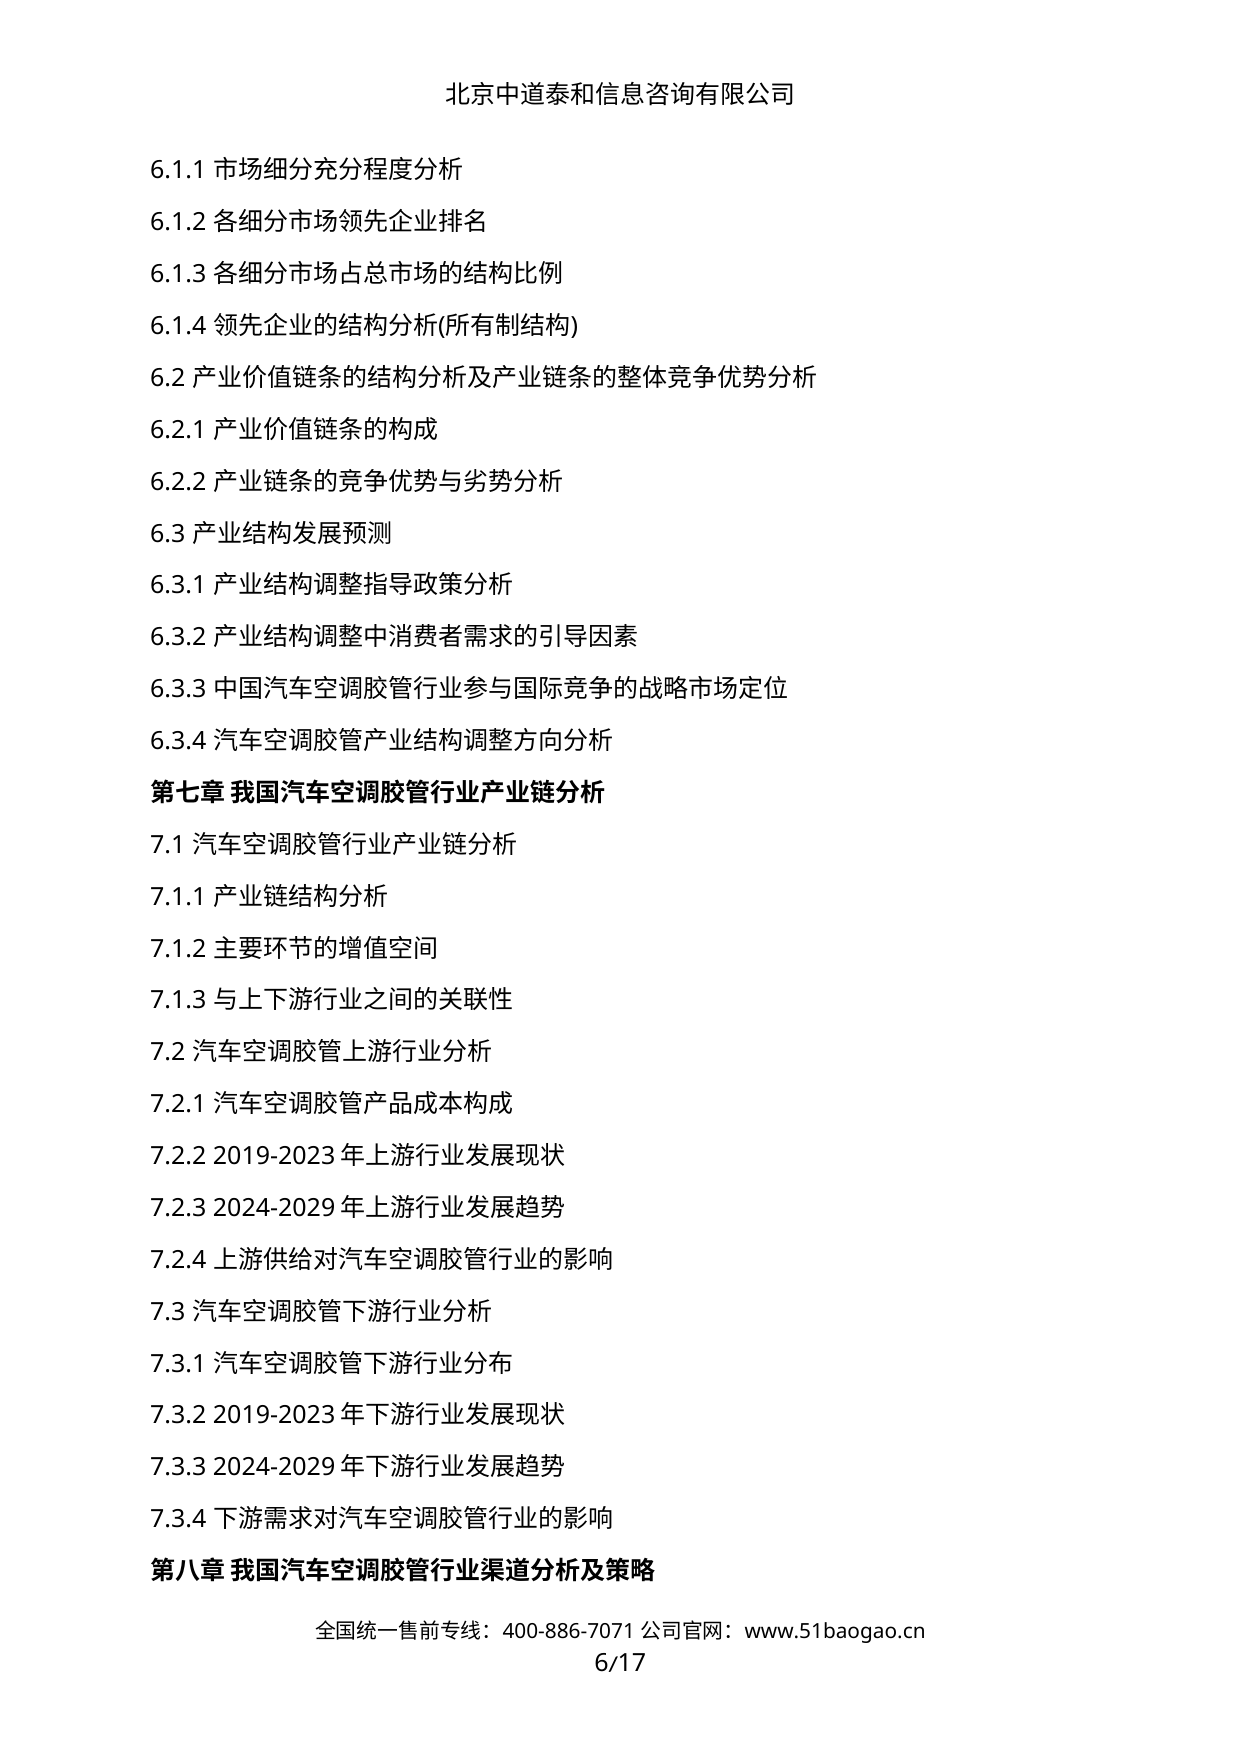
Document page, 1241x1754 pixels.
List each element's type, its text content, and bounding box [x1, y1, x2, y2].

text 6.2.1 产业价值链条的构成 [150, 409, 1090, 446]
text 7.2.3 2024-2029年上游行业发展趋势 [150, 1187, 1090, 1224]
text 7.1.2 主要环节的增值空间 [150, 928, 1090, 964]
text 7.1 汽车空调胶管行业产业链分析 [150, 824, 1090, 861]
text 6.3 产业结构发展预测 [150, 513, 1090, 549]
text 7.1.1 产业链结构分析 [150, 876, 1090, 912]
text 6.1.1 市场细分充分程度分析 [150, 150, 1090, 186]
text 7.2 汽车空调胶管上游行业分析 [150, 1032, 1090, 1068]
text 7.3.4 下游需求对汽车空调胶管行业的影响 [150, 1499, 1090, 1535]
text 6.3.1 产业结构调整指导政策分析 [150, 565, 1090, 601]
text 7.2.2 2019-2023年上游行业发展现状 [150, 1136, 1090, 1172]
text 6.2.2 产业链条的竞争优势与劣势分析 [150, 461, 1090, 497]
text 第八章 我国汽车空调胶管行业渠道分析及策略 [150, 1551, 1090, 1587]
text 6.3.4 汽车空调胶管产业结构调整方向分析 [150, 721, 1090, 757]
text 6.3.3 中国汽车空调胶管行业参与国际竞争的战略市场定位 [150, 669, 1090, 705]
text 7.3.2 2019-2023年下游行业发展现状 [150, 1395, 1090, 1431]
text 6.3.2 产业结构调整中消费者需求的引导因素 [150, 617, 1090, 653]
text 6.1.4 领先企业的结构分析(所有制结构) [150, 306, 1090, 342]
text 7.3.3 2024-2029年下游行业发展趋势 [150, 1447, 1090, 1483]
text 7.2.4 上游供给对汽车空调胶管行业的影响 [150, 1239, 1090, 1276]
text 6.1.2 各细分市场领先企业排名 [150, 202, 1090, 238]
text 7.3.1 汽车空调胶管下游行业分布 [150, 1343, 1090, 1379]
text 7.3 汽车空调胶管下游行业分析 [150, 1291, 1090, 1327]
text 6.1.3 各细分市场占总市场的结构比例 [150, 254, 1090, 290]
text 6.2 产业价值链条的结构分析及产业链条的整体竞争优势分析 [150, 357, 1090, 394]
text 第七章 我国汽车空调胶管行业产业链分析 [150, 772, 1090, 809]
text 7.2.1 汽车空调胶管产品成本构成 [150, 1084, 1090, 1120]
text 7.1.3 与上下游行业之间的关联性 [150, 980, 1090, 1016]
